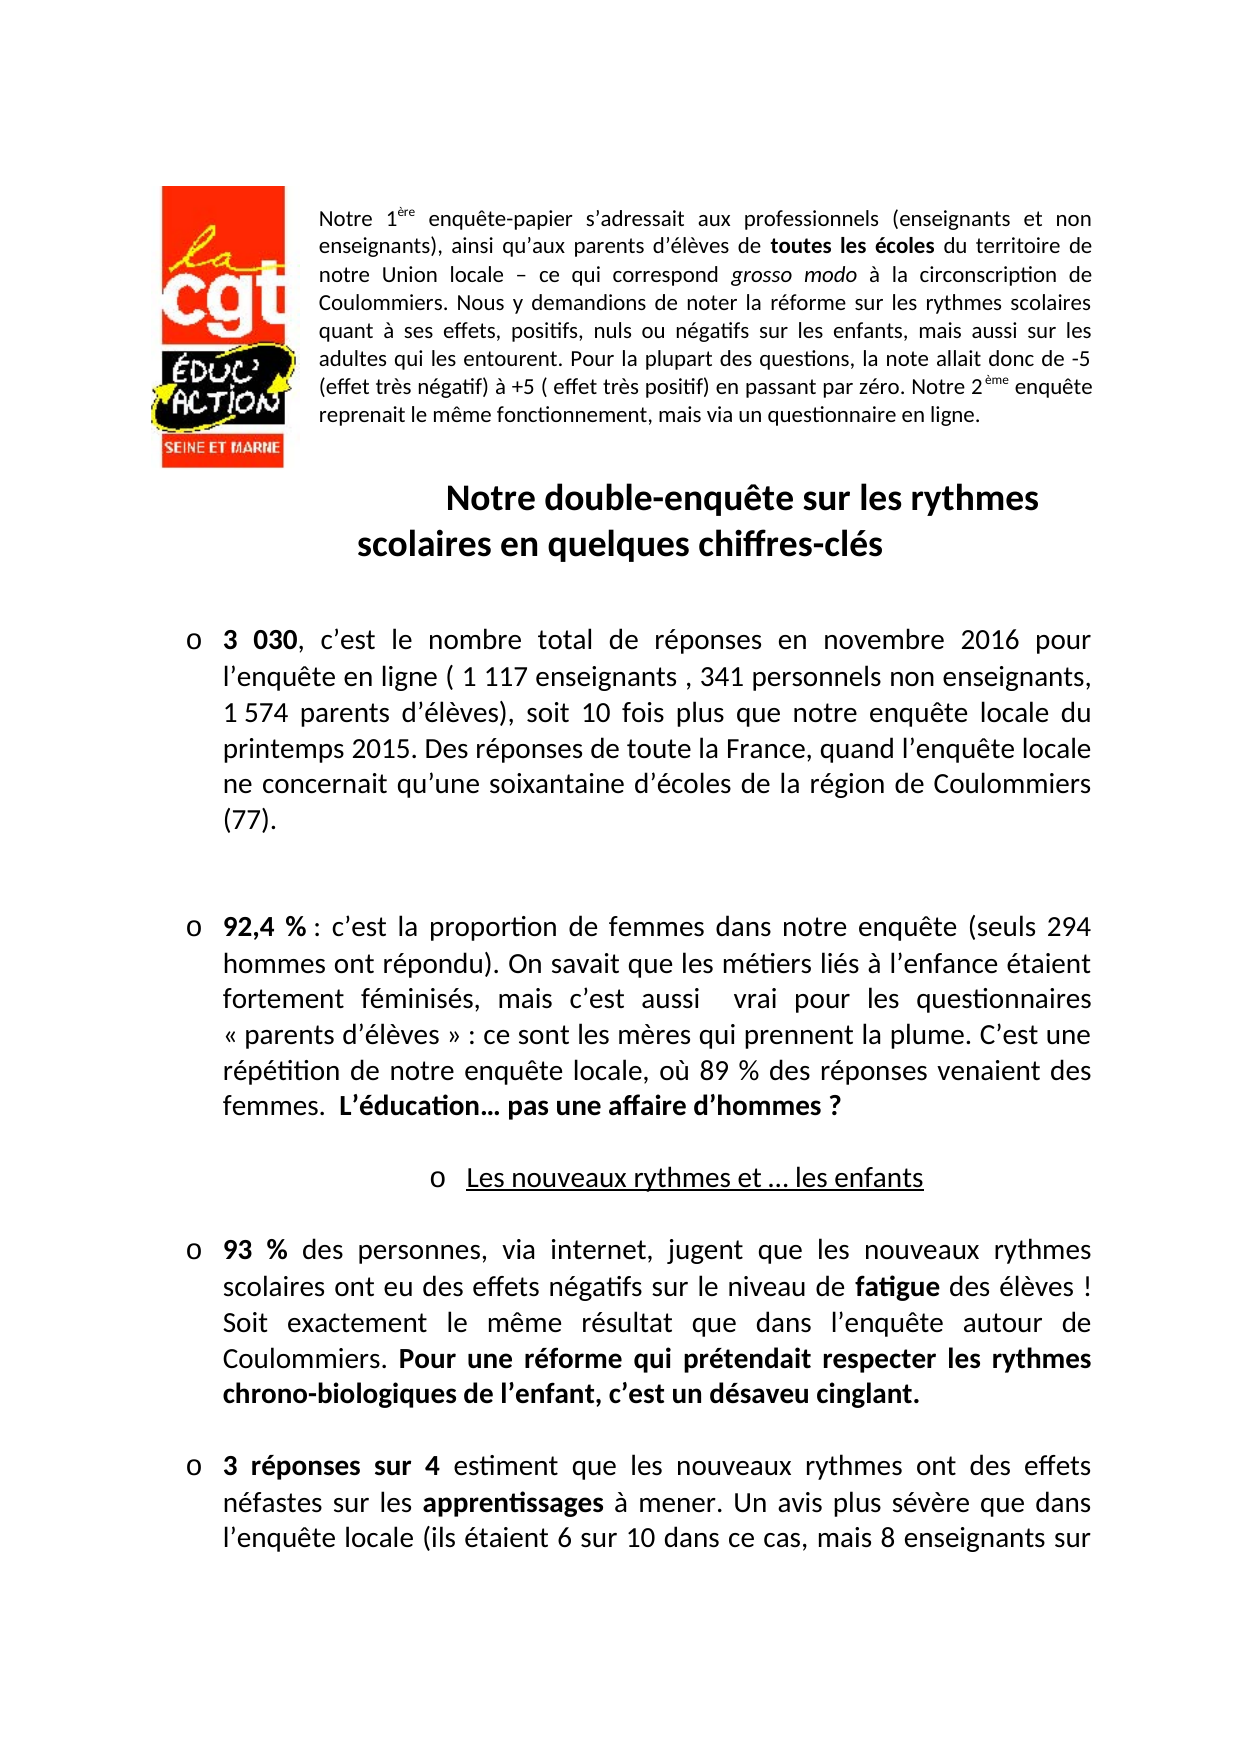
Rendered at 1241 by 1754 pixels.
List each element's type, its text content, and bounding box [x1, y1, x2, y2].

text Notre double-enquête sur les rythmes scolaires en quelques chiffres-clés [148, 474, 1093, 565]
list Les nouveaux rythmes et … les enfants [260, 1159, 1093, 1196]
text Notre 1ère enquête-papier s’adressait aux professionnels (enseignants et non enseignants), ainsi qu’aux parents d’élèves de toutes les écoles du territoire de notre Union locale – ce qui correspond grosso modo à la circonscription de Coulommiers. Nous y demandions de noter la réforme sur les rythmes scolaires quant à ses effets, positifs, nuls ou négatifs sur les enfants, mais aussi sur les adultes qui les entourent. Pour la plupart des questions, la note allait donc de -5 (effet très négatif) à +5 ( effet très positif) en passant par zéro. Notre 2ème enquête reprenait le même fonctionnement, mais via un questionnaire en ligne. [300, 204, 1093, 428]
list 92,4 % : c’est la proportion de femmes dans notre enquête (seuls 294 hommes ont répondu). On savait que les métiers liés à l’enfance étaient fortement féminisés, mais c’est aussi vrai pour les questionnaires « parents d’élèves » : ce sont les mères qui prennent la plume. C’est une répétition de notre enquête locale, où 89 % des réponses venaient des femmes. L’éducation… pas une affaire d’hommes ? [185, 908, 1093, 1123]
picture [151, 186, 300, 476]
list 93 % des personnes, via internet, jugent que les nouveaux rythmes scolaires ont eu des effets négatifs sur le niveau de fatigue des élèves ! Soit exactement le même résultat que dans l’enquête autour de Coulommiers. Pour une réforme qui prétendait respecter les rythmes chrono-biologiques de l’enfant, c’est un désaveu cinglant. [185, 1231, 1093, 1411]
list 3 030, c’est le nombre total de réponses en novembre 2016 pour l’enquête en ligne ( 1 117 enseignants , 341 personnels non enseignants, 1 574 parents d’élèves), soit 10 fois plus que notre enquête locale du printemps 2015. Des réponses de toute la France, quand l’enquête locale ne concernait qu’une soixantaine d’écoles de la région de Coulommiers (77). [185, 621, 1093, 837]
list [185, 1447, 1093, 1555]
